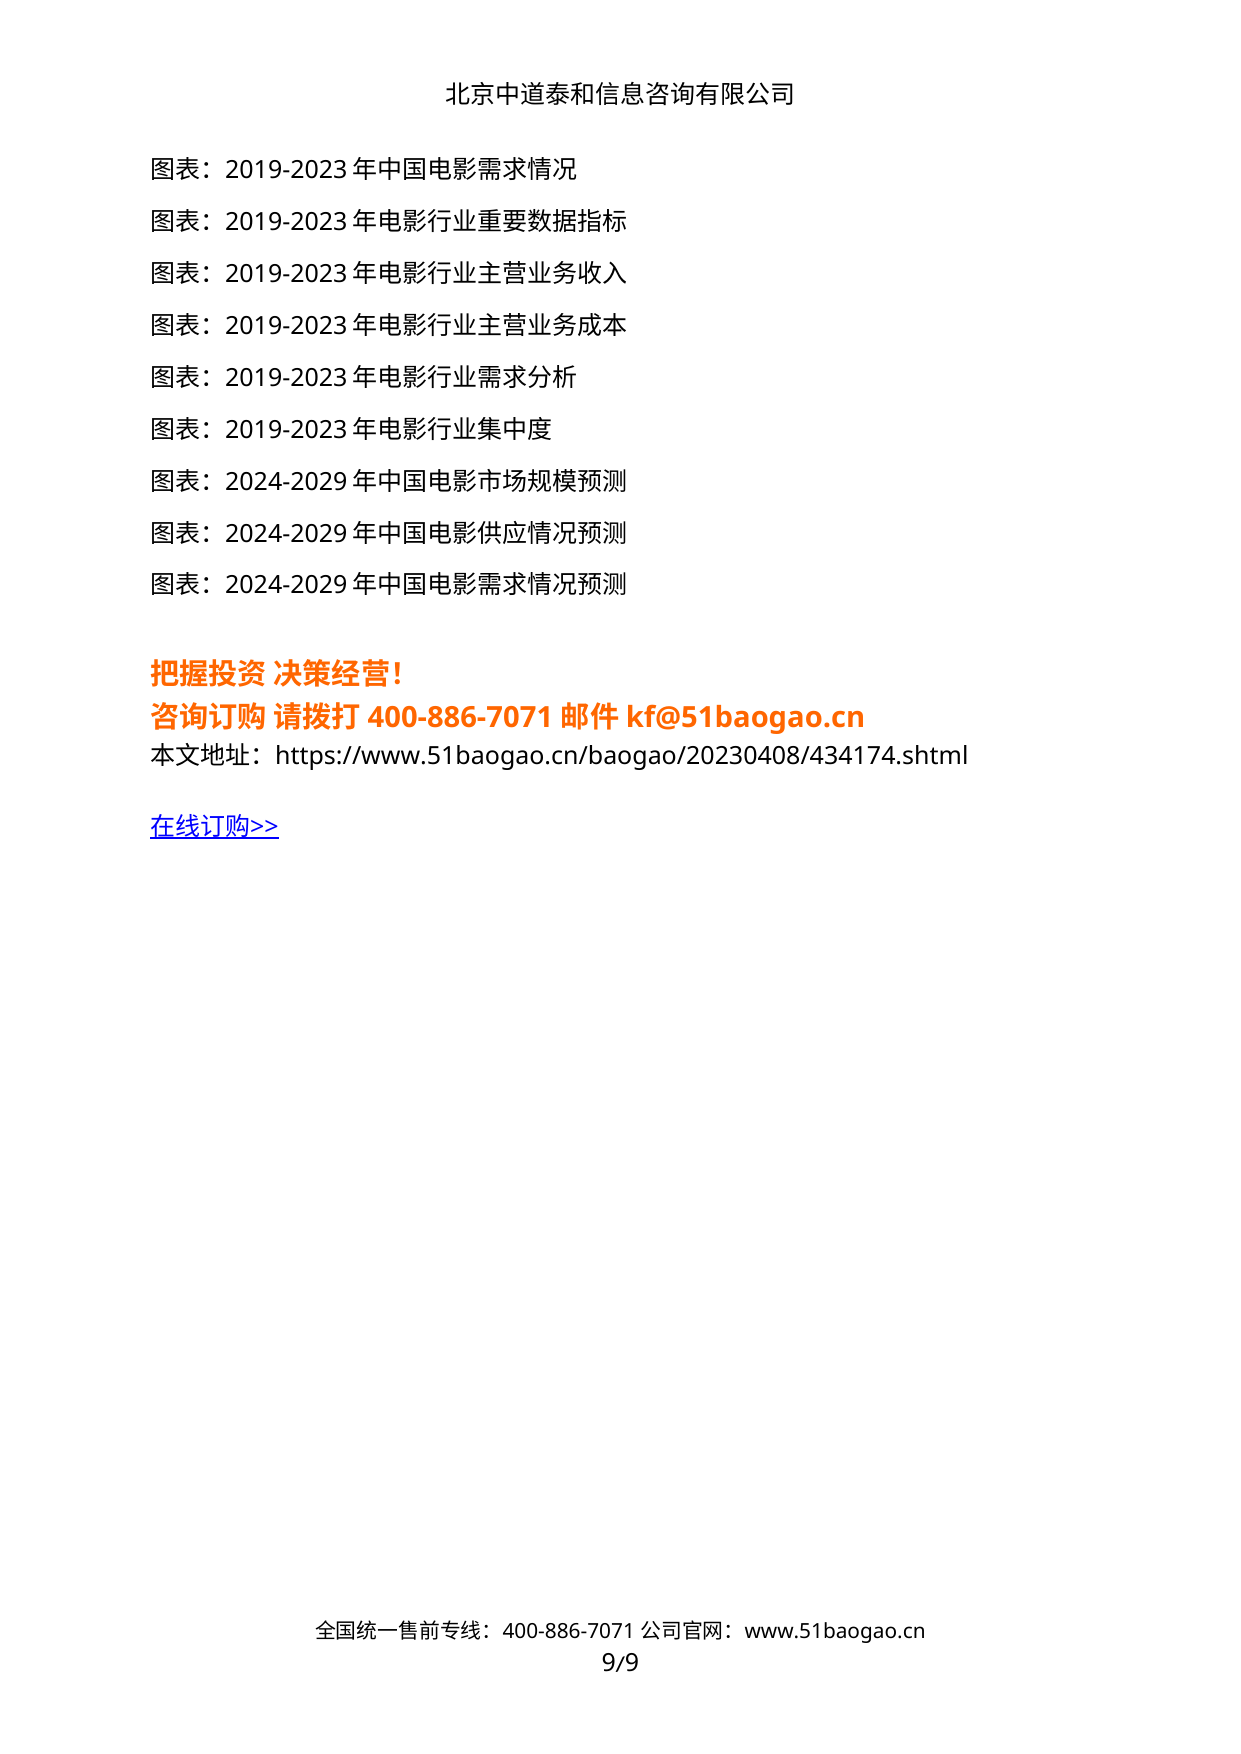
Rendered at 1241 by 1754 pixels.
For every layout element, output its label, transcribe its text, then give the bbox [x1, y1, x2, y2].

text 图表：2019-2023年电影行业主营业务成本 [150, 306, 1090, 342]
text 图表：2024-2029年中国电影市场规模预测 [150, 461, 1090, 497]
text 图表：2019-2023年电影行业重要数据指标 [150, 202, 1090, 238]
text 图表：2019-2023年电影行业主营业务收入 [150, 254, 1090, 290]
text 图表：2024-2029年中国电影需求情况预测 [150, 565, 1090, 601]
text 图表：2019-2023年电影行业需求分析 [150, 357, 1090, 394]
text 图表：2019-2023年中国电影需求情况 [150, 150, 1090, 186]
text 图表：2019-2023年电影行业集中度 [150, 409, 1090, 446]
text 在线订购>> [150, 772, 1090, 842]
text 把握投资 决策经营！咨询订购 请拨打 400-886-7071 邮件 kf@51baogao.cn本文地址：https://www.51baogao.cn/baogao/20230408/434174.shtml [150, 617, 1090, 772]
text 图表：2024-2029年中国电影供应情况预测 [150, 513, 1090, 549]
